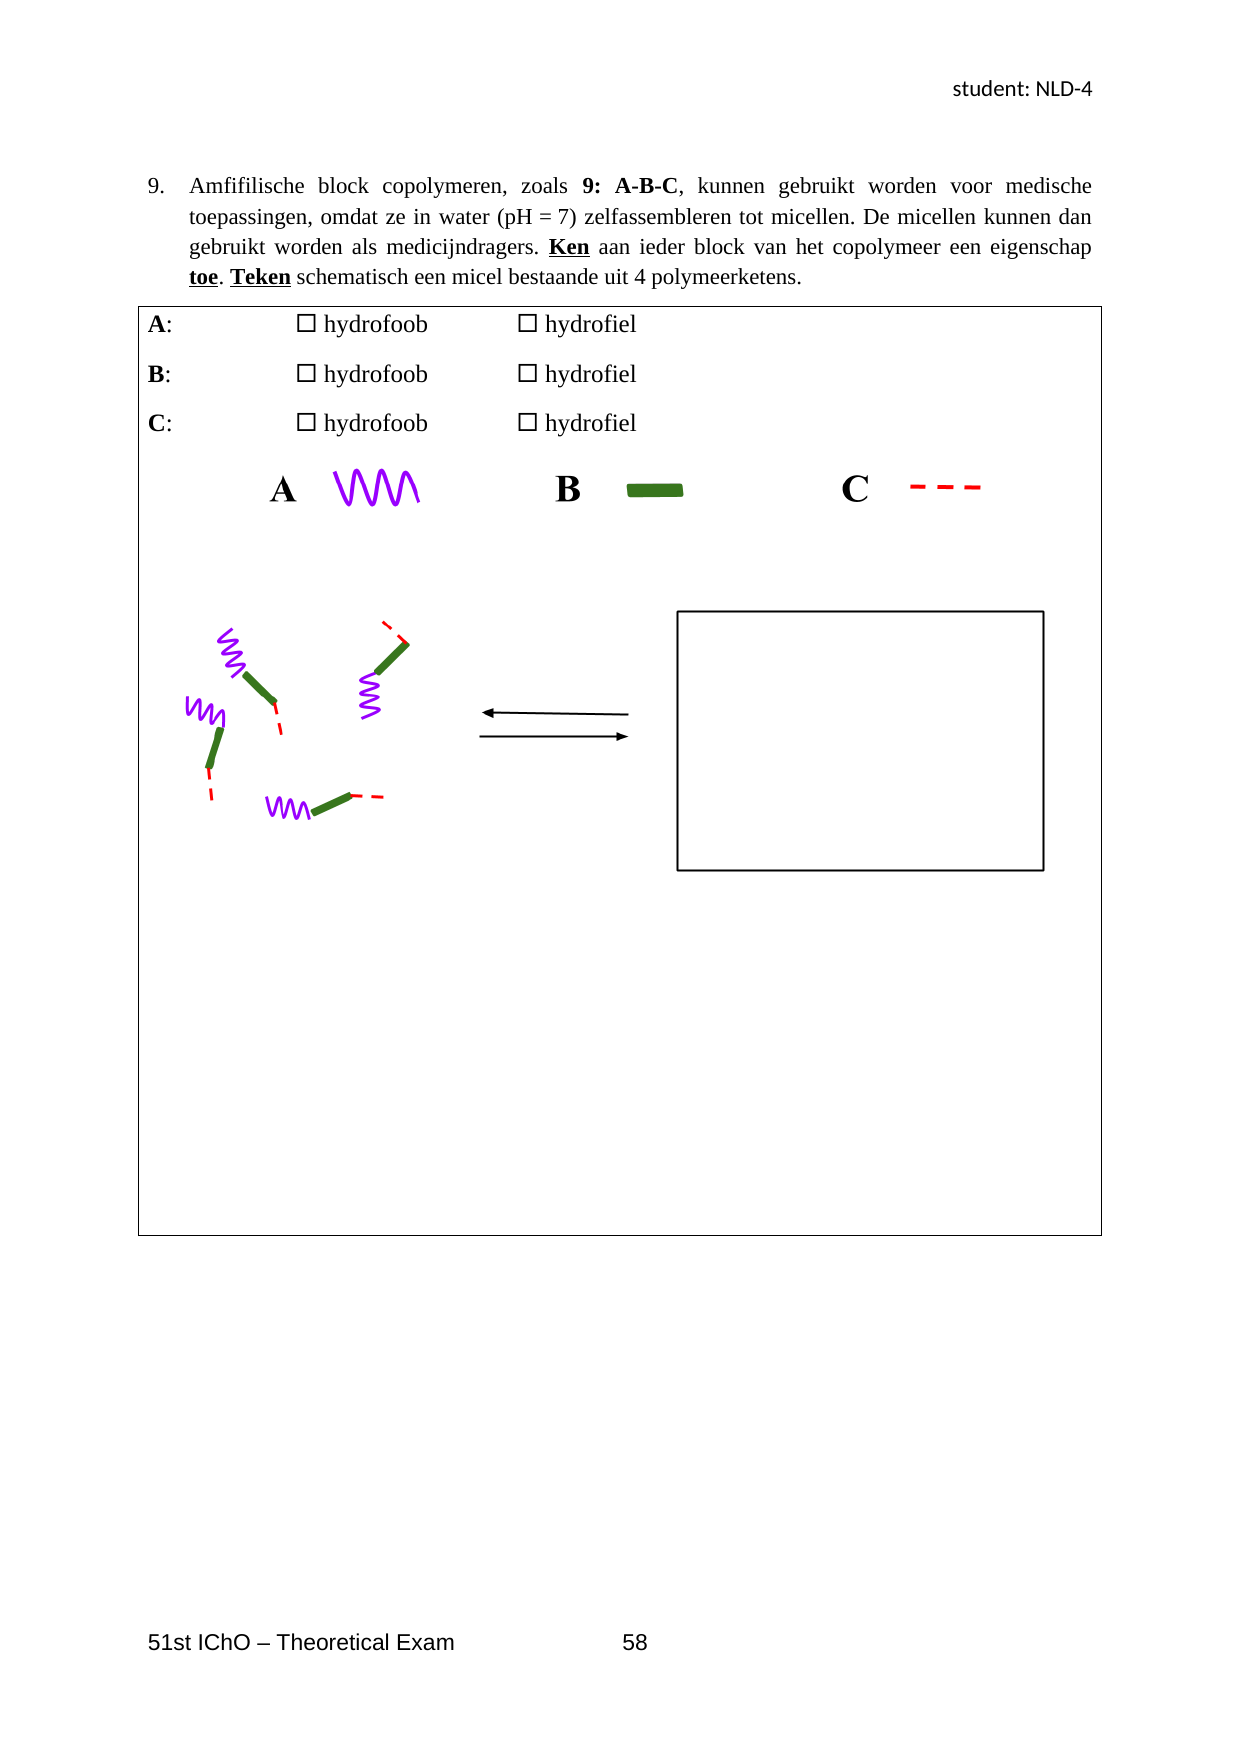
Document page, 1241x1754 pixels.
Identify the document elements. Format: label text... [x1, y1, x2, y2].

text Amfifilische block copolymeren, zoals 9: A-B-C, kunnen gebruikt worden voor medische toepassingen, omdat ze in water (pH = 7) zelfassembleren tot micellen. De micellen kunnen dan gebruikt worden als medicijndragers. Ken aan ieder block van het copolymeer een eigenschap toe. Teken schematisch een micel bestaande uit 4 polymeerketens. [148, 173, 1093, 289]
text C: hydrofoob hydrofiel [139, 405, 1101, 437]
text B: hydrofoob hydrofiel [139, 356, 1101, 387]
text A: hydrofoob hydrofiel [139, 307, 1101, 338]
picture [147, 457, 1093, 886]
